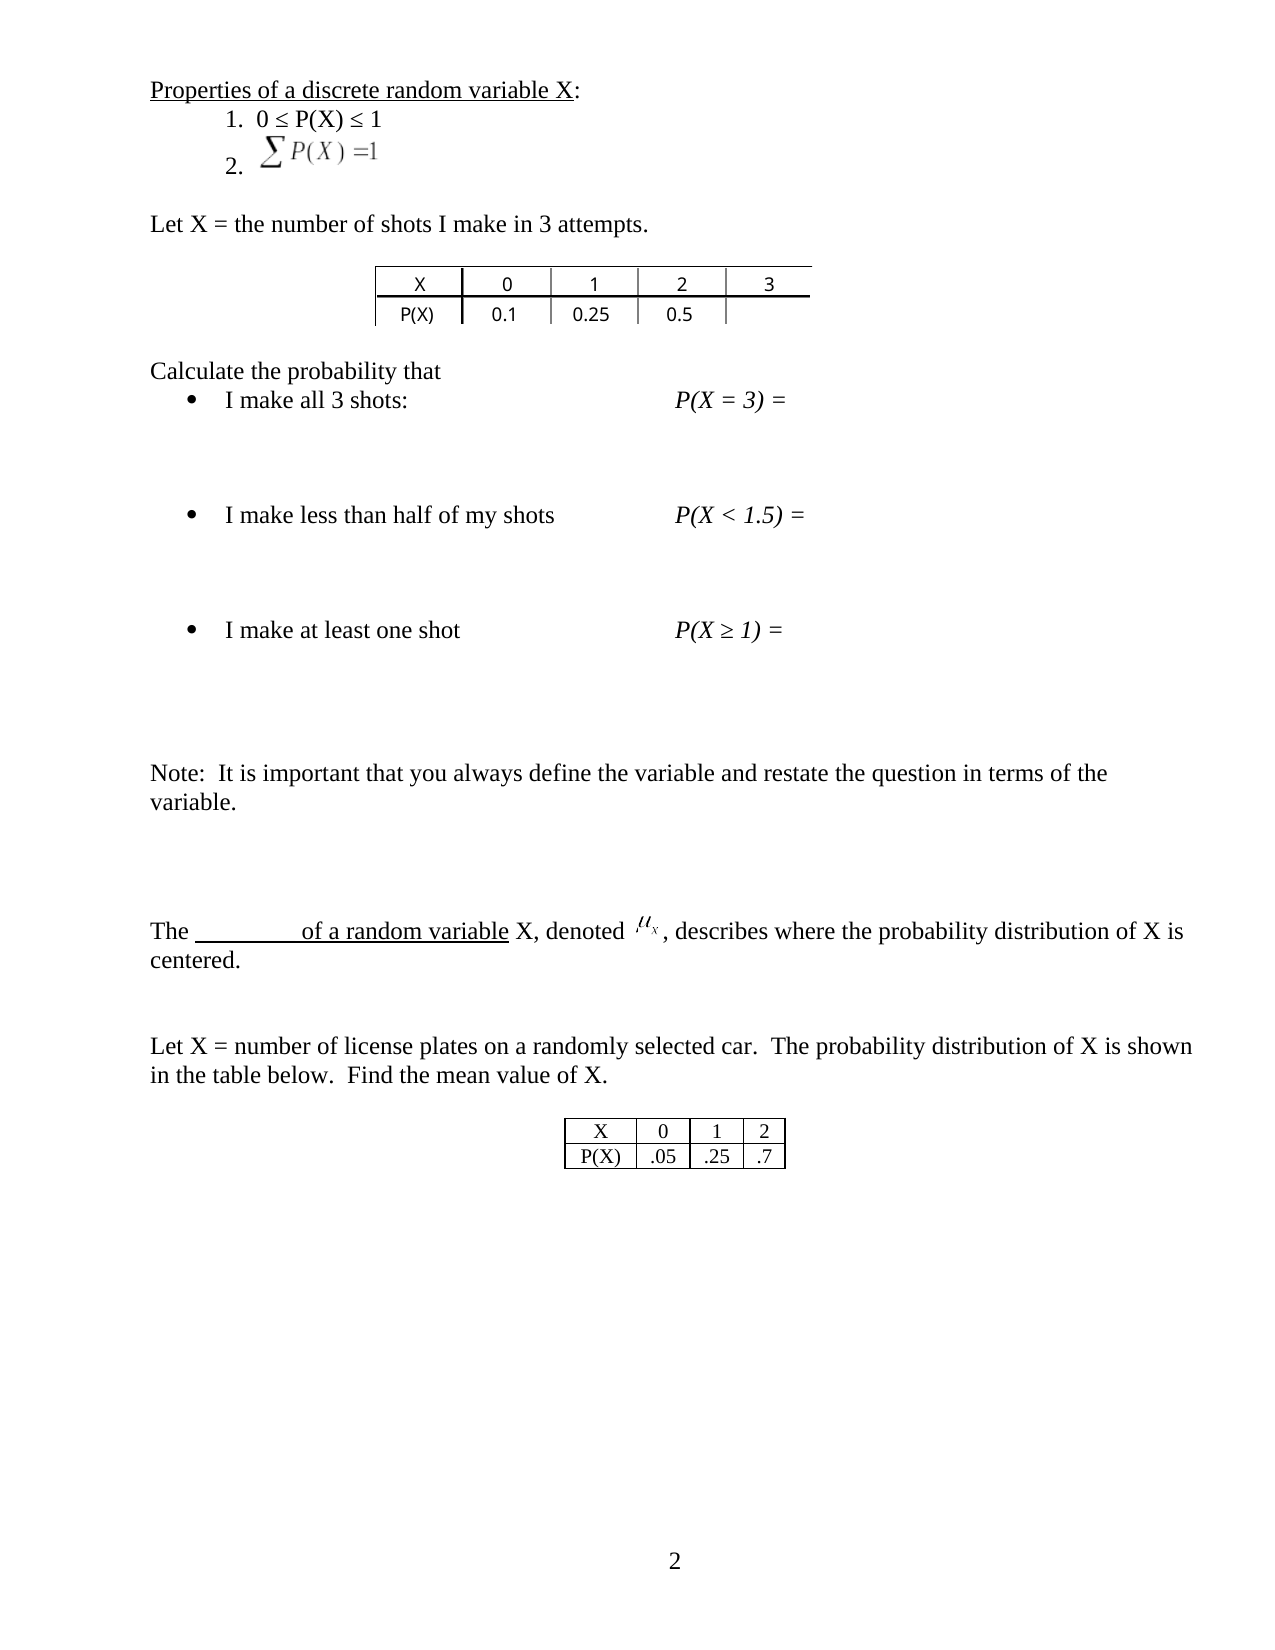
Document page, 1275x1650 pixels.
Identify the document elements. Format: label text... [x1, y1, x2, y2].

table_cell P(X) [566, 1144, 636, 1168]
table_cell .05 [637, 1144, 689, 1168]
text The ________ of a random variable X, denoted , describes where the probability distribution of X is centered. [150, 902, 1200, 974]
list I make all 3 shots: P(X = 3) = [187, 385, 1200, 413]
table_cell .25 [691, 1144, 743, 1168]
text Note: It is important that you always define the variable and restate the question in terms of the variable. [150, 758, 1200, 816]
table_cell .7 [744, 1144, 784, 1168]
text 1. 0 ≤ P(X) ≤ 1 [150, 104, 1200, 132]
list I make at least one shot P(X ≥ 1) = [187, 615, 1200, 643]
text Let X = the number of shots I make in 3 attempts. [150, 209, 1200, 238]
table_header 2 [744, 1119, 784, 1143]
text Let X = number of license plates on a randomly selected car. The probability distribution of X is shown in the table below. Find the mean value of X. [150, 1031, 1200, 1089]
table_header X [566, 1119, 636, 1143]
table_header 1 [691, 1119, 743, 1143]
text Properties of a discrete random variable X: [150, 75, 1200, 104]
list I make less than half of my shots P(X < 1.5) = [187, 500, 1200, 528]
text Calculate the probability that [150, 356, 1200, 385]
text 2. [150, 132, 1200, 180]
table_header 0 [637, 1119, 689, 1143]
